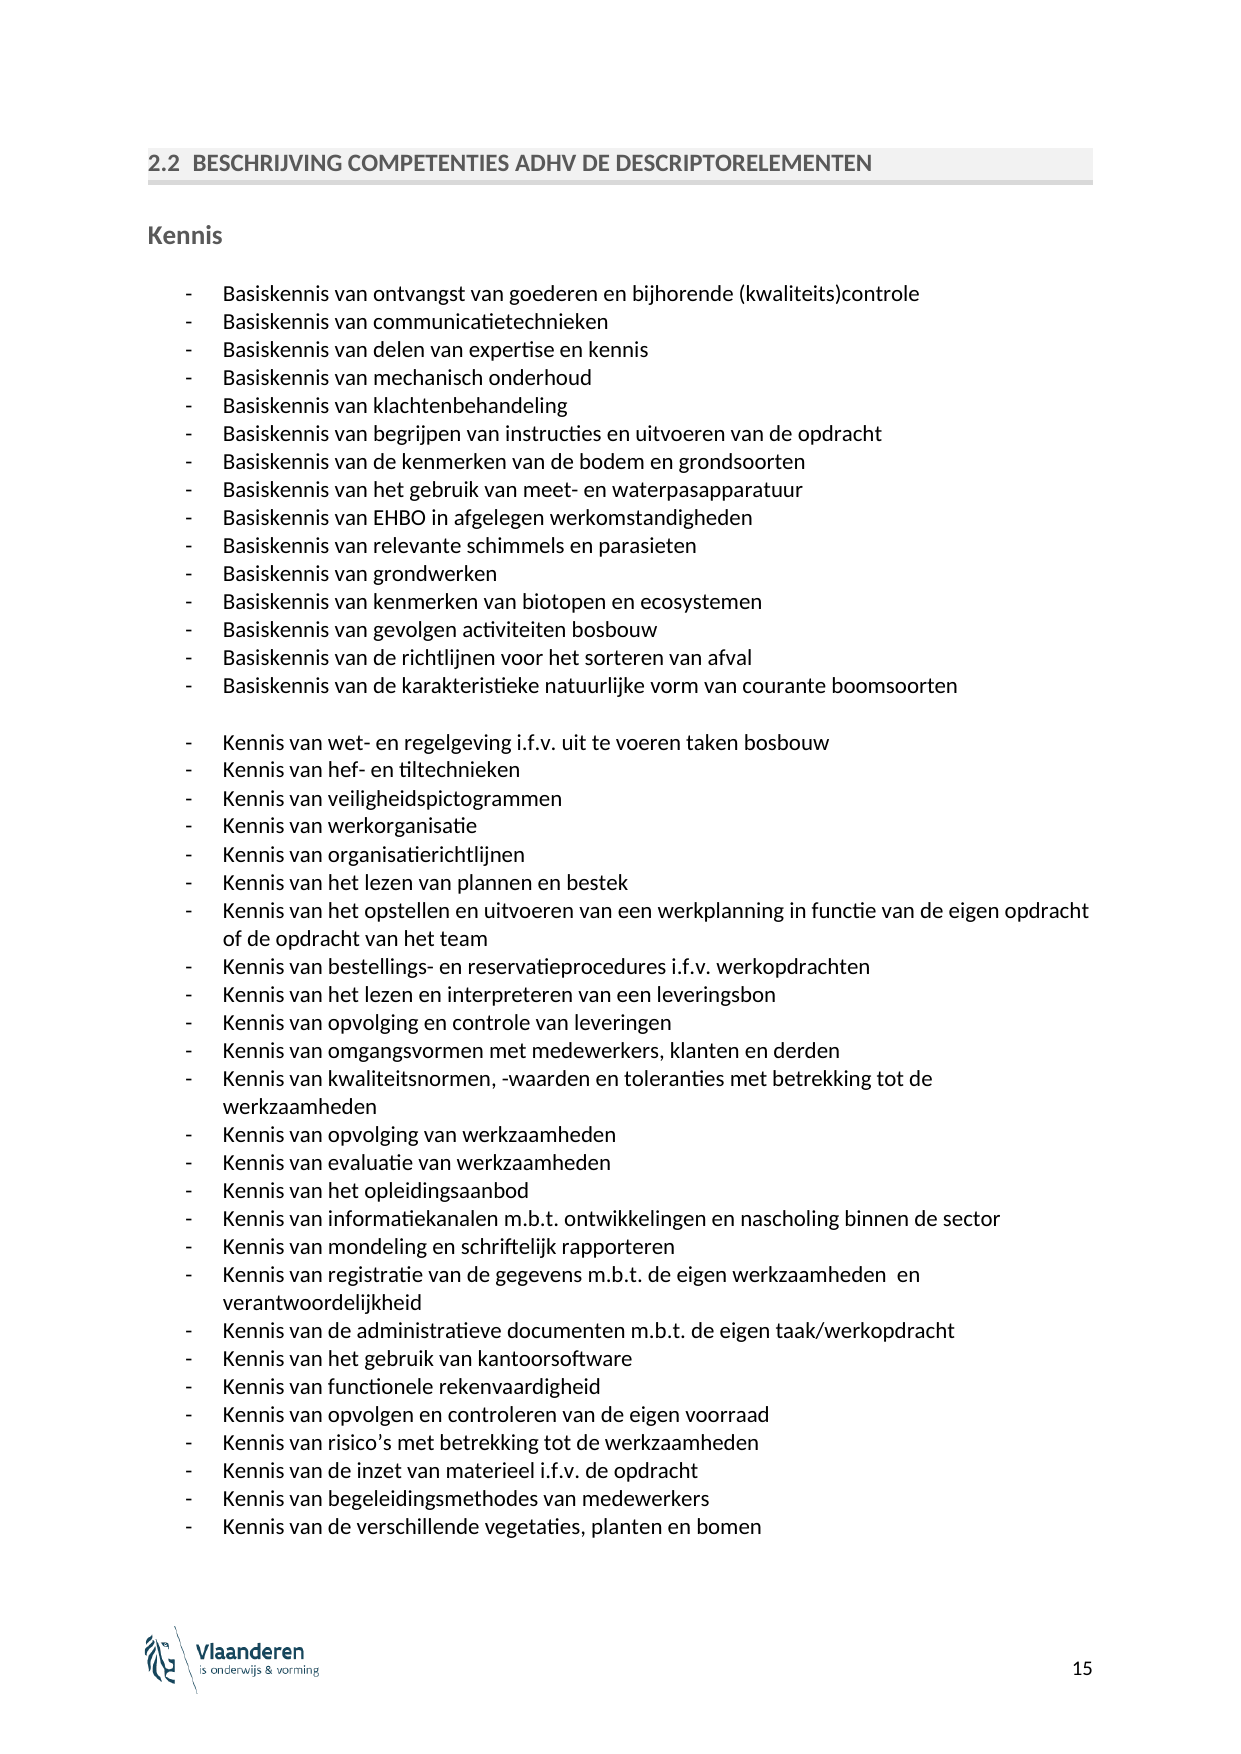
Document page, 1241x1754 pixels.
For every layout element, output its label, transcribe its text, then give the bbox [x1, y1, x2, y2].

list Kennis van werkorganisatie [185, 812, 1093, 840]
list Basiskennis van communicatietechnieken [185, 307, 1093, 335]
list Kennis van evaluatie van werkzaamheden [185, 1148, 1093, 1176]
list Basiskennis van de karakteristieke natuurlijke vorm van courante boomsoorten [185, 672, 1093, 699]
list Basiskennis van de kenmerken van de bodem en grondsoorten [185, 447, 1093, 475]
list Basiskennis van relevante schimmels en parasieten [185, 531, 1093, 559]
picture [144, 1626, 327, 1694]
list Basiskennis van grondwerken [185, 559, 1093, 587]
list Basiskennis van begrijpen van instructies en uitvoeren van de opdracht [185, 419, 1093, 447]
list Kennis van wet- en regelgeving i.f.v. uit te voeren taken bosbouw [185, 728, 1093, 756]
list Kennis van informatiekanalen m.b.t. ontwikkelingen en nascholing binnen de sector [185, 1204, 1093, 1232]
list Kennis van opvolgen en controleren van de eigen voorraad [185, 1400, 1093, 1428]
list Kennis van de verschillende vegetaties, planten en bomen [185, 1512, 1093, 1540]
list Kennis van kwaliteitsnormen, -waarden en toleranties met betrekking tot de werkzaamheden [185, 1064, 1093, 1120]
list Kennis van risico’s met betrekking tot de werkzaamheden [185, 1428, 1093, 1456]
list Kennis van hef- en tiltechnieken [185, 756, 1093, 784]
list Kennis van het gebruik van kantoorsoftware [185, 1344, 1093, 1372]
list Kennis van registratie van de gegevens m.b.t. de eigen werkzaamheden en verantwoordelijkheid [185, 1260, 1093, 1316]
list Kennis van bestellings- en reservatieprocedures i.f.v. werkopdrachten [185, 952, 1093, 980]
list Kennis van de inzet van materieel i.f.v. de opdracht [185, 1456, 1093, 1484]
list Kennis van het lezen en interpreteren van een leveringsbon [185, 980, 1093, 1008]
text BESCHRIJVING COMPETENTIES ADHV DE DESCRIPTORELEMENTEN [148, 148, 1093, 180]
list Kennis van functionele rekenvaardigheid [185, 1372, 1093, 1400]
list Kennis van het opleidingsaanbod [185, 1176, 1093, 1204]
list Basiskennis van delen van expertise en kennis [185, 335, 1093, 363]
list Basiskennis van ontvangst van goederen en bijhorende (kwaliteits)controle [185, 279, 1093, 307]
list Basiskennis van mechanisch onderhoud [185, 363, 1093, 391]
list Basiskennis van kenmerken van biotopen en ecosystemen [185, 587, 1093, 616]
list Kennis van opvolging van werkzaamheden [185, 1120, 1093, 1148]
list Kennis van omgangsvormen met medewerkers, klanten en derden [185, 1036, 1093, 1064]
list Kennis van het opstellen en uitvoeren van een werkplanning in functie van de eigen opdracht of de opdracht van het team [185, 896, 1093, 952]
list Basiskennis van gevolgen activiteiten bosbouw [185, 616, 1093, 643]
list Basiskennis van klachtenbehandeling [185, 391, 1093, 419]
list Kennis van organisatierichtlijnen [185, 840, 1093, 868]
list Kennis van begeleidingsmethodes van medewerkers [185, 1484, 1093, 1512]
list Kennis van mondeling en schriftelijk rapporteren [185, 1232, 1093, 1260]
list Basiskennis van EHBO in afgelegen werkomstandigheden [185, 503, 1093, 531]
list Basiskennis van de richtlijnen voor het sorteren van afval [185, 643, 1093, 672]
list Basiskennis van het gebruik van meet- en waterpasapparatuur [185, 475, 1093, 503]
list Kennis van opvolging en controle van leveringen [185, 1008, 1093, 1036]
list Kennis van veiligheidspictogrammen [185, 784, 1093, 812]
list Kennis van de administratieve documenten m.b.t. de eigen taak/werkopdracht [185, 1316, 1093, 1344]
text Kennis [148, 218, 1093, 251]
list Kennis van het lezen van plannen en bestek [185, 868, 1093, 896]
